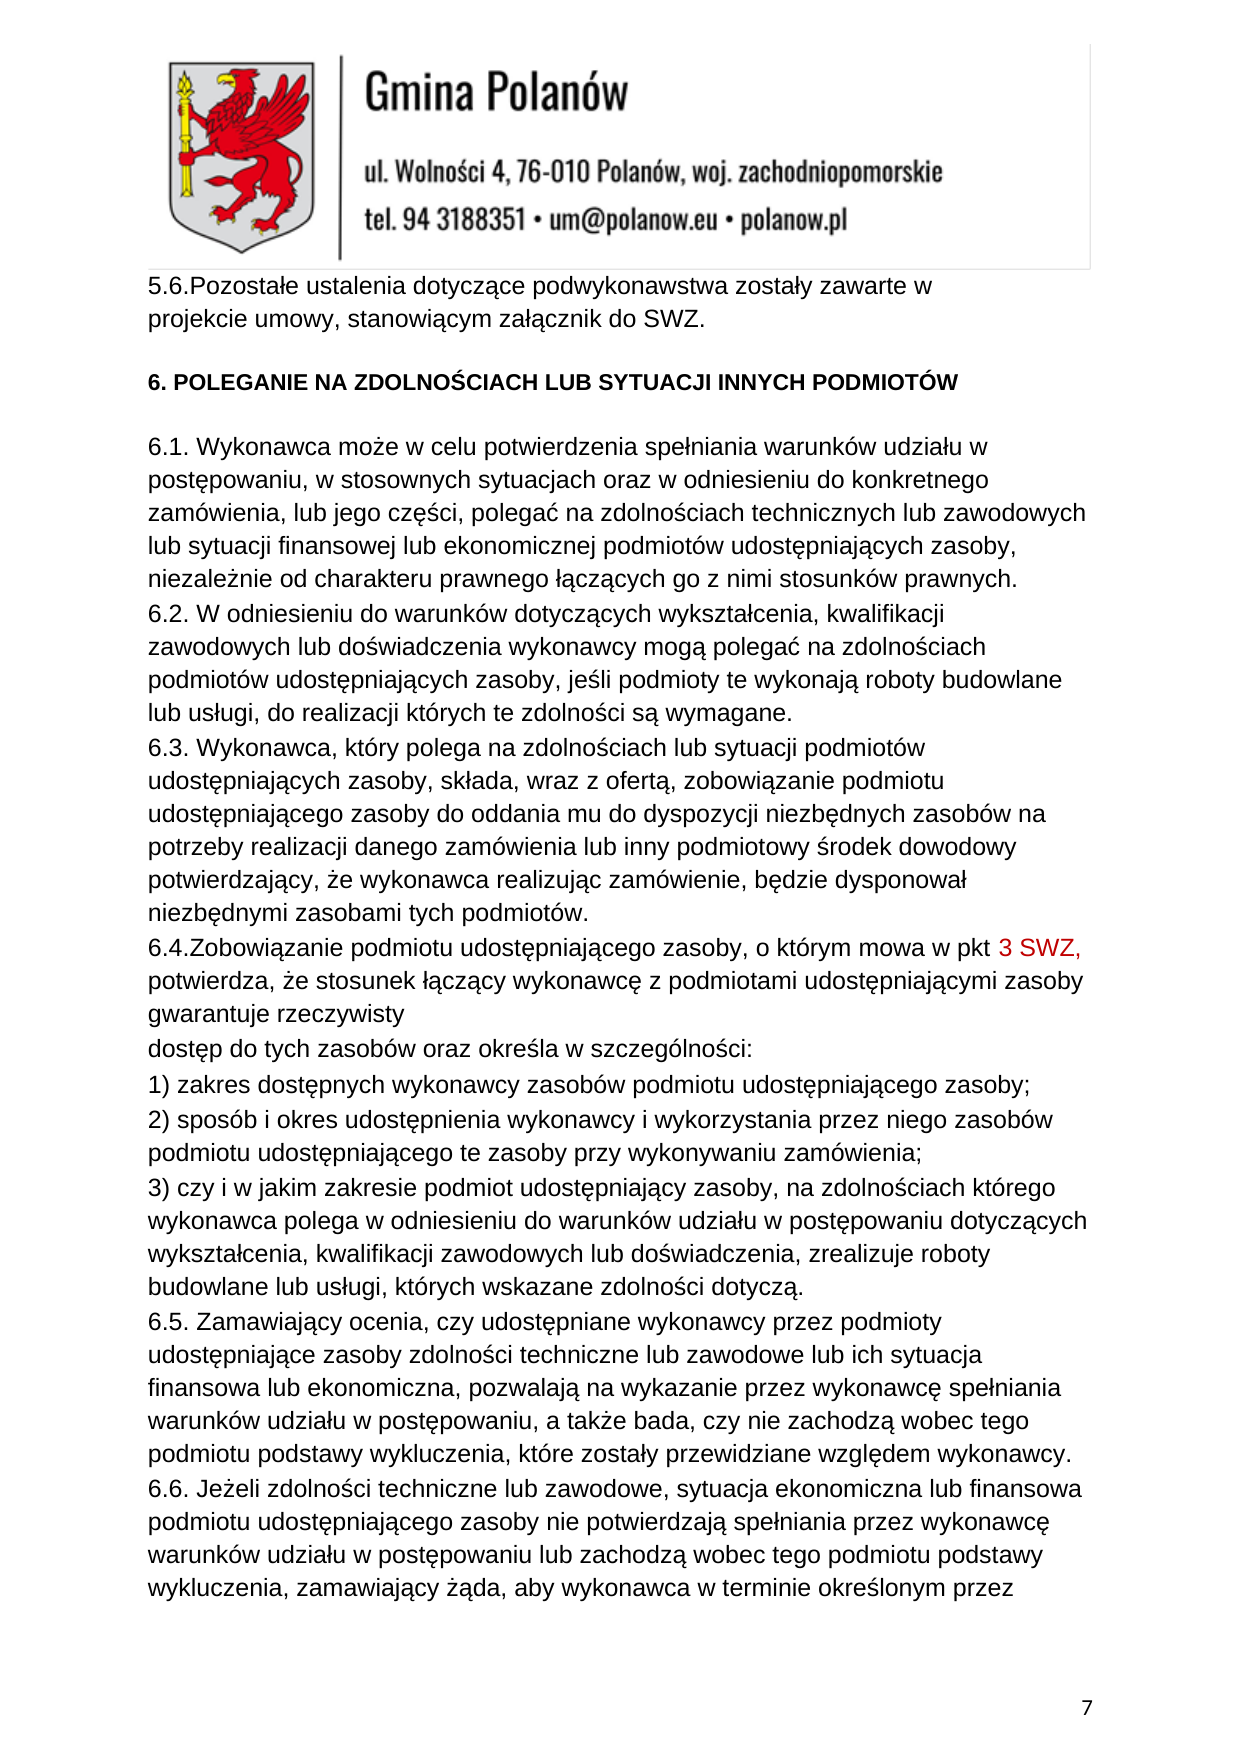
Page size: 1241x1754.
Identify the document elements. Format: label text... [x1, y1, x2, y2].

picture [148, 44, 1092, 271]
text 1) zakres dostępnych wykonawcy zasobów podmiotu udostępniającego zasoby; [148, 1069, 1093, 1098]
text 5.6.Pozostałe ustalenia dotyczące podwykonawstwa zostały zawarte w projekcie umowy, stanowiącym załącznik do SWZ. [148, 271, 1033, 333]
text 6.4.Zobowiązanie podmiotu udostępniającego zasoby, o którym mowa w pkt 3 SWZ, potwierdza, że stosunek łączący wykonawcę z podmiotami udostępniającymi zasoby gwarantuje rzeczywisty [148, 933, 1093, 1028]
text dostęp do tych zasobów oraz określa w szczególności: [148, 1034, 1093, 1063]
text 6.2. W odniesieniu do warunków dotyczących wykształcenia, kwalifikacji zawodowych lub doświadczenia wykonawcy mogą polegać na zdolnościach podmiotów udostępniających zasoby, jeśli podmioty te wykonają roboty budowlane lub usługi, do realizacji których te zdolności są wymagane. [148, 599, 1093, 727]
text 6.5. Zamawiający ocenia, czy udostępniane wykonawcy przez podmioty udostępniające zasoby zdolności techniczne lub zawodowe lub ich sytuacja finansowa lub ekonomiczna, pozwalają na wykazanie przez wykonawcę spełniania warunków udziału w postępowaniu, a także bada, czy nie zachodzą wobec tego podmiotu podstawy wykluczenia, które zostały przewidziane względem wykonawcy. [148, 1307, 1093, 1468]
text 6.1. Wykonawca może w celu potwierdzenia spełniania warunków udziału w postępowaniu, w stosownych sytuacjach oraz w odniesieniu do konkretnego zamówienia, lub jego części, polegać na zdolnościach technicznych lub zawodowych lub sytuacji finansowej lub ekonomicznej podmiotów udostępniających zasoby, niezależnie od charakteru prawnego łączących go z nimi stosunków prawnych. [148, 432, 1093, 593]
text 3) czy i w jakim zakresie podmiot udostępniający zasoby, na zdolnościach którego wykonawca polega w odniesieniu do warunków udziału w postępowaniu dotyczących wykształcenia, kwalifikacji zawodowych lub doświadczenia, zrealizuje roboty budowlane lub usługi, których wskazane zdolności dotyczą. [148, 1173, 1093, 1301]
list 6. POLEGANIE NA ZDOLNOŚCIACH LUB SYTUACJI INNYCH PODMIOTÓW [148, 369, 1087, 396]
text 6.3. Wykonawca, który polega na zdolnościach lub sytuacji podmiotów udostępniających zasoby, składa, wraz z ofertą, zobowiązanie podmiotu udostępniającego zasoby do oddania mu do dyspozycji niezbędnych zasobów na potrzeby realizacji danego zamówienia lub inny podmiotowy środek dowodowy potwierdzający, że wykonawca realizując zamówienie, będzie dysponował niezbędnymi zasobami tych podmiotów. [148, 733, 1093, 927]
text 2) sposób i okres udostępnienia wykonawcy i wykorzystania przez niego zasobów podmiotu udostępniającego te zasoby przy wykonywaniu zamówienia; [148, 1105, 1093, 1166]
